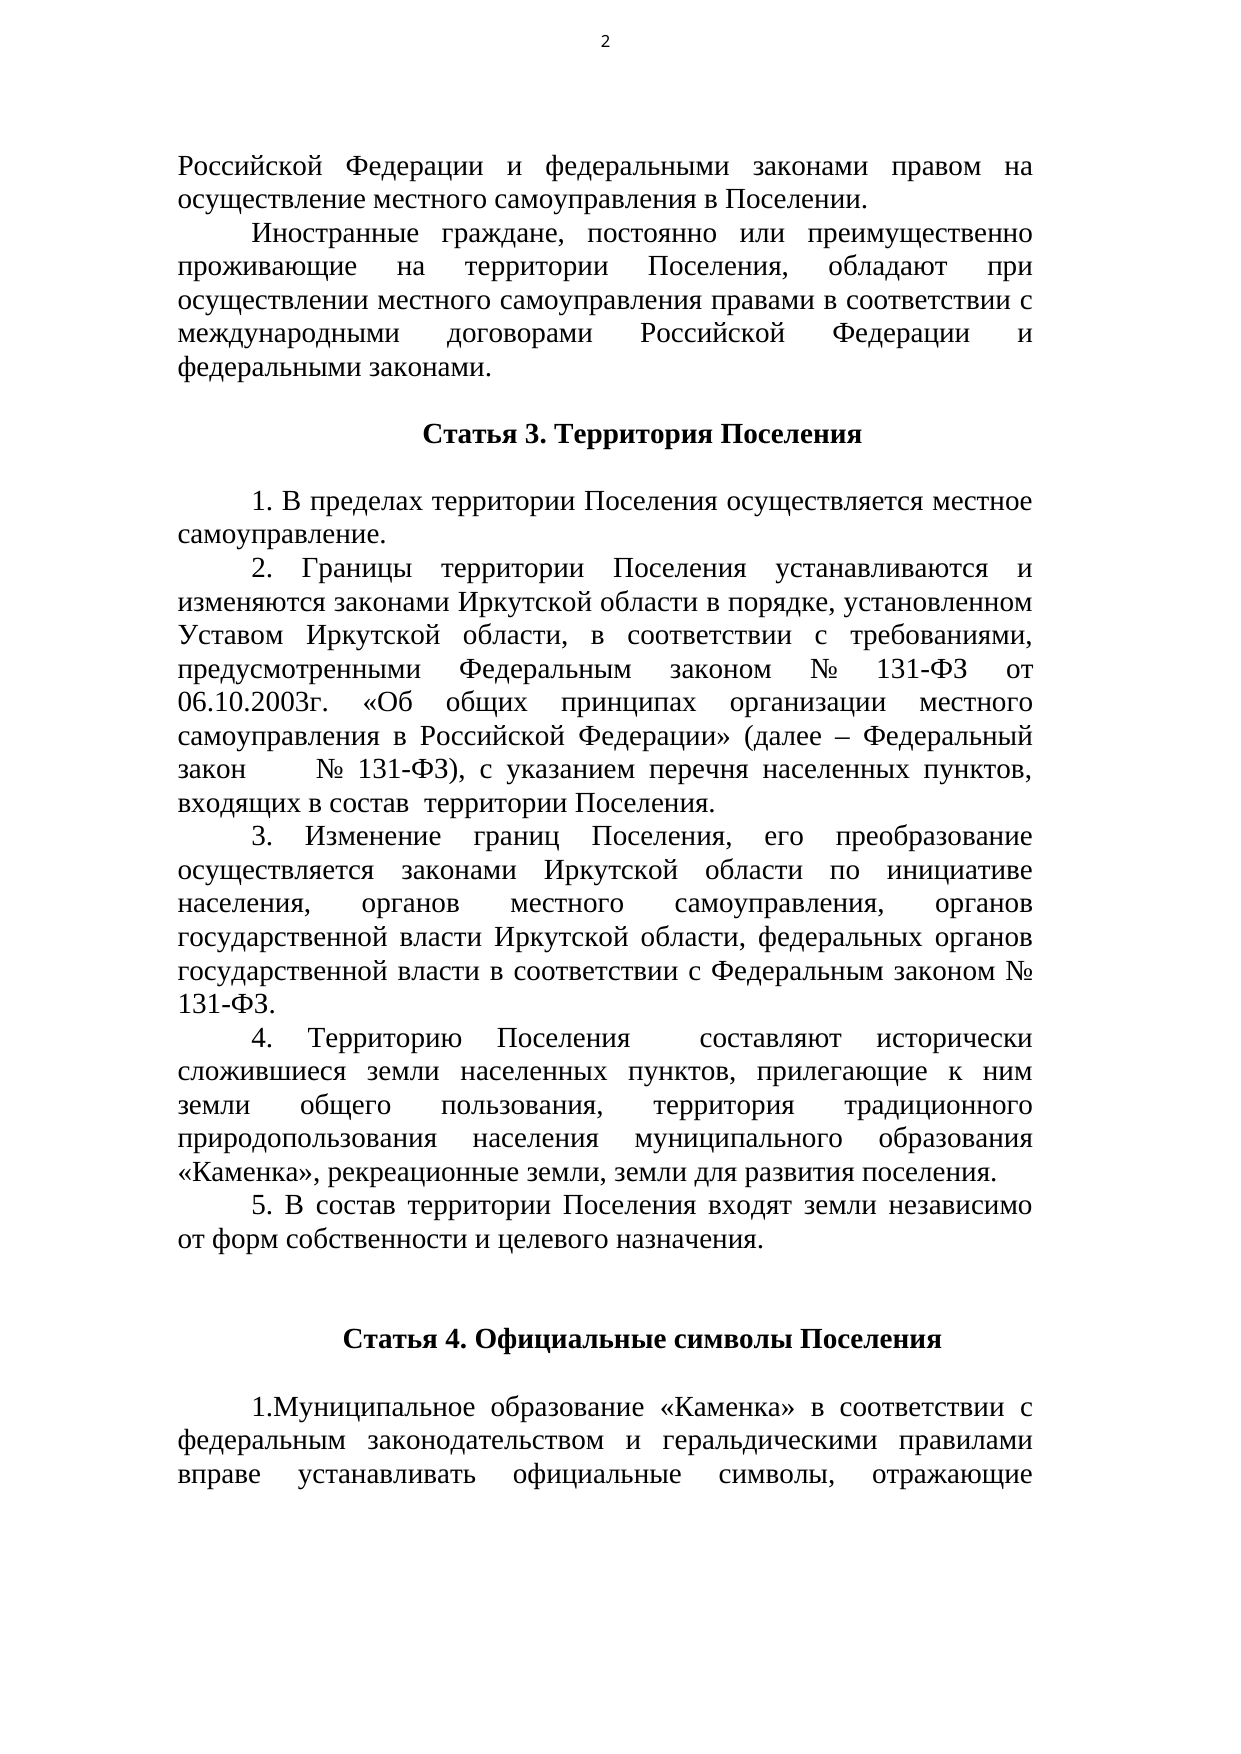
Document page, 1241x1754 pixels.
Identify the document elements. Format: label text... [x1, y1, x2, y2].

text Статья 4. Официальные символы Поселения [177, 1322, 1033, 1355]
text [177, 148, 1033, 215]
text 4. Территорию Поселения составляют исторически сложившиеся земли населенных пунктов, прилегающие к ним земли общего пользования, территория традиционного природопользования населения муниципального образования «Каменка», рекреационные земли, земли для развития поселения. [177, 1020, 1033, 1187]
text 3. Изменение границ Поселения, его преобразование осуществляется законами Иркутской области по инициативе населения, органов местного самоуправления, органов государственной власти Иркутской области, федеральных органов государственной власти в соответствии с Федеральным законом № 131-ФЗ. [177, 818, 1033, 1020]
text Статья 3. Территория Поселения [177, 416, 1033, 449]
text 5. В состав территории Поселения входят земли независимо от форм собственности и целевого назначения. [177, 1187, 1033, 1254]
text Иностранные граждане, постоянно или преимущественно проживающие на территории Поселения, обладают при осуществлении местного самоуправления правами в соответствии с международными договорами Российской Федерации и федеральными законами. [177, 215, 1033, 382]
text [177, 1389, 1033, 1489]
text 2. Границы территории Поселения устанавливаются и изменяются законами Иркутской области в порядке, установленном Уставом Иркутской области, в соответствии с требованиями, предусмотренными Федеральным законом № 131-ФЗ от 06.10.2003г. «Об общих принципах организации местного самоуправления в Российской Федерации» (далее – Федеральный закон № 131-ФЗ), с указанием перечня населенных пунктов, входящих в состав территории Поселения. [177, 550, 1033, 818]
text 1. В пределах территории Поселения осуществляется местное самоуправление. [177, 483, 1033, 550]
